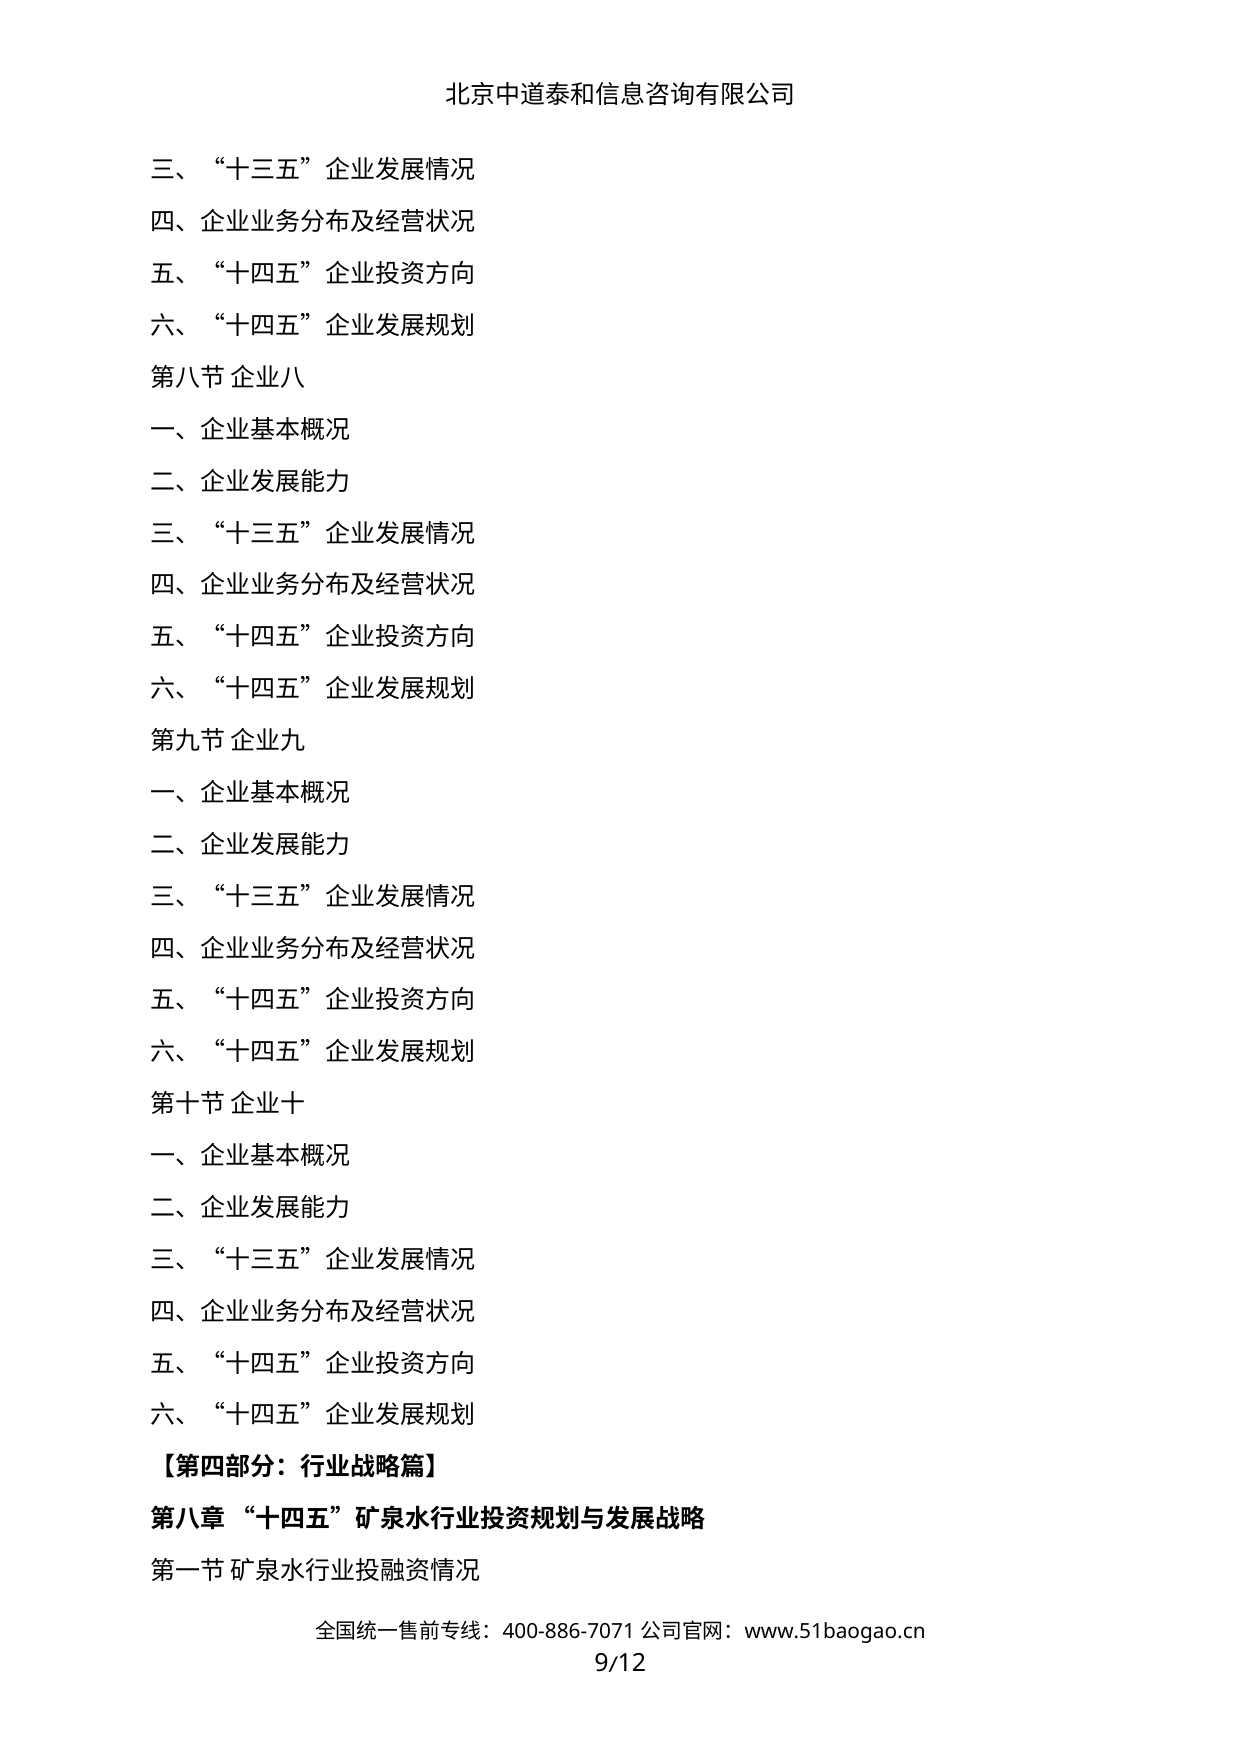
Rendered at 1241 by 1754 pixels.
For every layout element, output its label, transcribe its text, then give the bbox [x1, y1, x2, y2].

text 三、“十三五”企业发展情况 [150, 150, 1090, 186]
text 三、“十三五”企业发展情况 [150, 876, 1090, 912]
text 二、企业发展能力 [150, 824, 1090, 861]
text 五、“十四五”企业投资方向 [150, 254, 1090, 290]
text 四、企业业务分布及经营状况 [150, 202, 1090, 238]
text 第八节 企业八 [150, 357, 1090, 394]
text 二、企业发展能力 [150, 461, 1090, 497]
text 四、企业业务分布及经营状况 [150, 1291, 1090, 1327]
text 第九节 企业九 [150, 721, 1090, 757]
text 【第四部分：行业战略篇】 [150, 1447, 1090, 1483]
text 五、“十四五”企业投资方向 [150, 980, 1090, 1016]
text 六、“十四五”企业发展规划 [150, 669, 1090, 705]
text 六、“十四五”企业发展规划 [150, 1032, 1090, 1068]
text 二、企业发展能力 [150, 1187, 1090, 1224]
text 一、企业基本概况 [150, 1136, 1090, 1172]
text 六、“十四五”企业发展规划 [150, 1395, 1090, 1431]
text 四、企业业务分布及经营状况 [150, 928, 1090, 964]
text 六、“十四五”企业发展规划 [150, 306, 1090, 342]
text 一、企业基本概况 [150, 772, 1090, 809]
text 三、“十三五”企业发展情况 [150, 1239, 1090, 1276]
text 三、“十三五”企业发展情况 [150, 513, 1090, 549]
text 四、企业业务分布及经营状况 [150, 565, 1090, 601]
text 一、企业基本概况 [150, 409, 1090, 446]
text 五、“十四五”企业投资方向 [150, 617, 1090, 653]
text 第一节 矿泉水行业投融资情况 [150, 1551, 1090, 1587]
text 第八章 “十四五”矿泉水行业投资规划与发展战略 [150, 1499, 1090, 1535]
text 第十节 企业十 [150, 1084, 1090, 1120]
text 五、“十四五”企业投资方向 [150, 1343, 1090, 1379]
